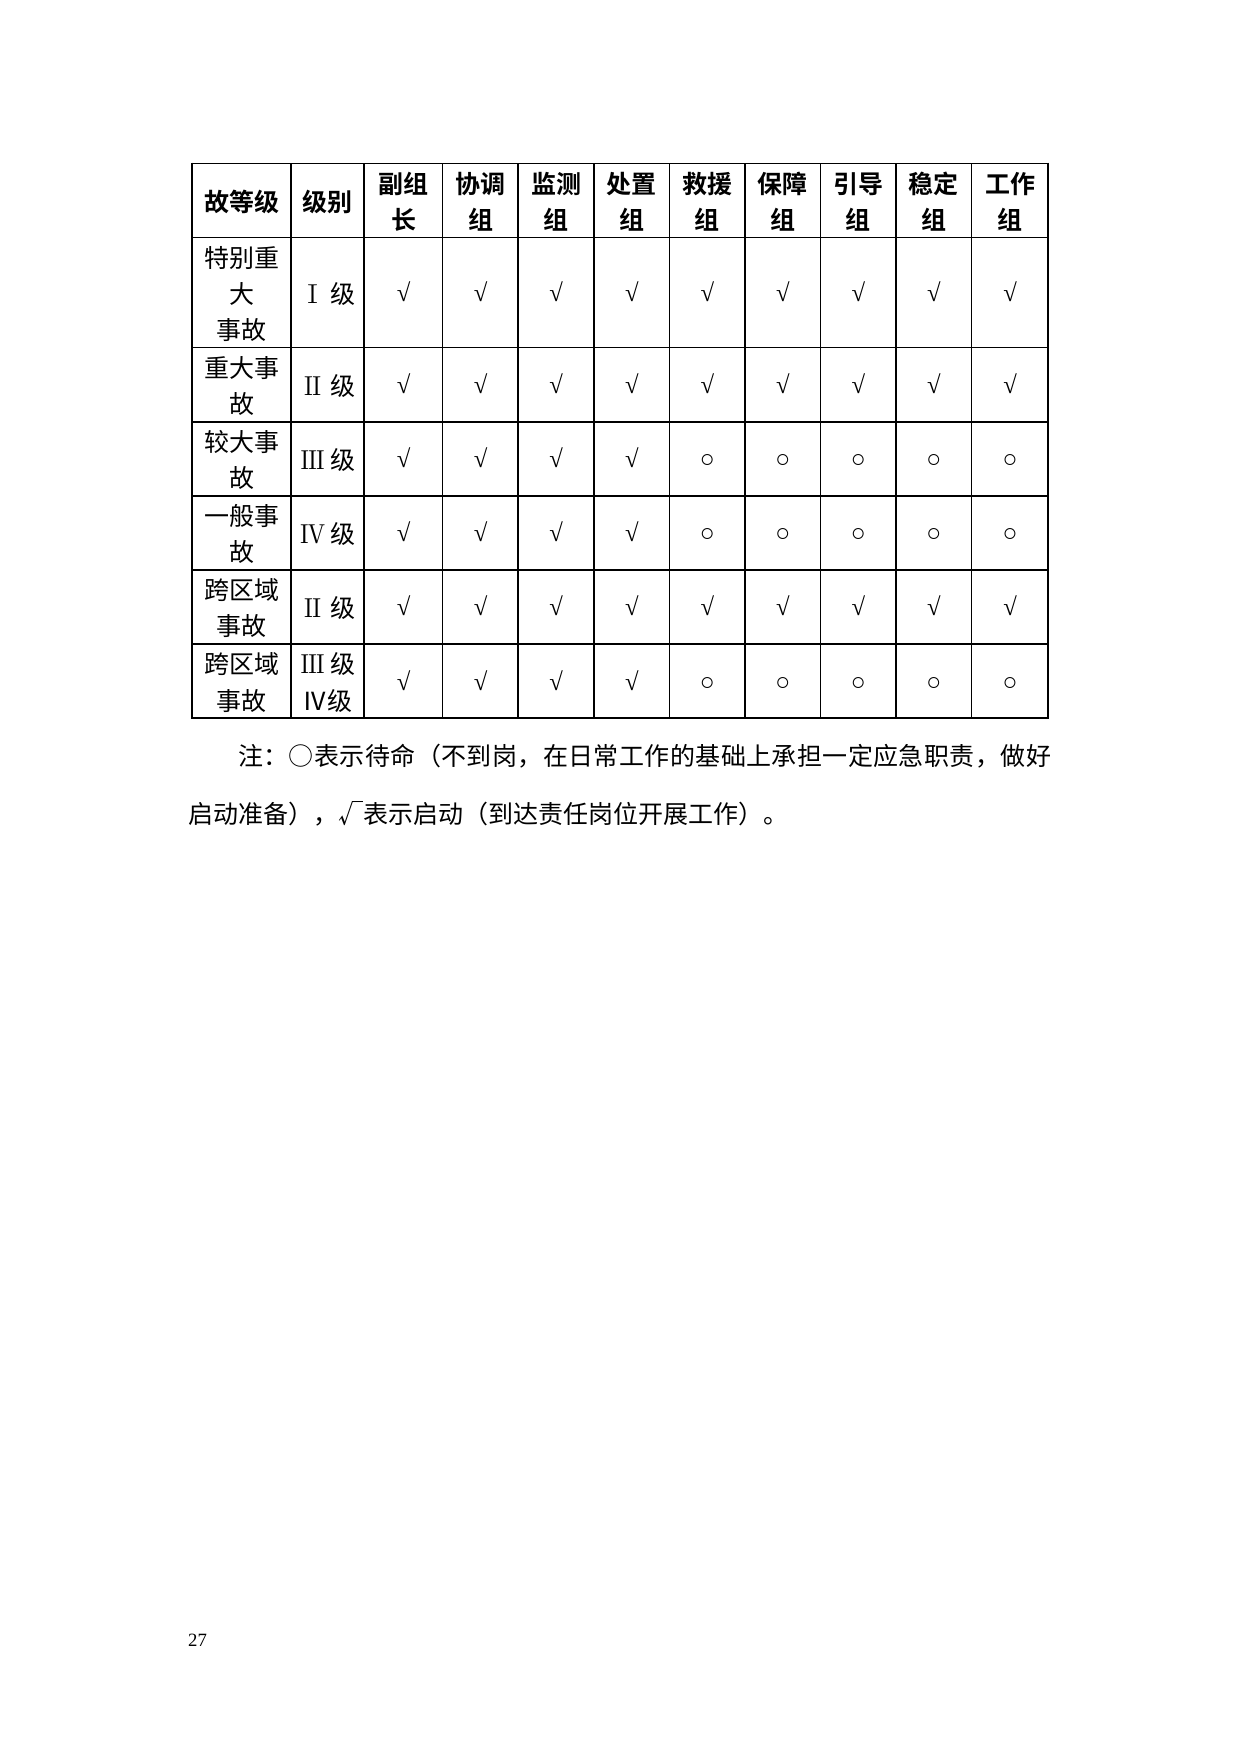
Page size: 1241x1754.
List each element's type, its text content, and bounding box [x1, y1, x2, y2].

table_cell ○ [821, 497, 895, 569]
table_cell Ⅱ级 [292, 571, 363, 643]
table_cell ○ [746, 645, 820, 717]
table_cell √ [443, 238, 517, 347]
table_cell √ [821, 571, 895, 643]
table_header 响应级别 [292, 164, 363, 237]
table_cell √ [365, 238, 442, 347]
table_header 社会 稳定组 [897, 164, 971, 237]
table_cell √ [670, 238, 744, 347]
table_cell √ [595, 238, 669, 347]
table_cell √ [443, 423, 517, 495]
table_cell √ [365, 348, 442, 421]
table_cell ○ [821, 423, 895, 495]
table_header 应急 保障组 [746, 164, 820, 237]
table_cell ○ [670, 423, 744, 495]
table_header 综合 协调组 [443, 164, 517, 237]
table_cell √ [365, 497, 442, 569]
table_cell √ [443, 645, 517, 717]
table_cell Ⅲ级Ⅳ级 [292, 645, 363, 717]
text 注：○表示待命（不到岗，在日常工作的基础上承担一定应急职责，做好启动准备），√表示启动（到达责任岗位开展工作）。 [188, 719, 1052, 835]
table_cell √ [519, 571, 593, 643]
table_cell √ [897, 238, 971, 347]
table_header 污染 处置组 [595, 164, 669, 237]
table_cell ○ [746, 423, 820, 495]
table_cell 特别重大 事故 [193, 238, 290, 347]
table_cell Ⅲ级 [292, 423, 363, 495]
table_cell √ [746, 571, 820, 643]
table_cell 跨区域事故 [193, 645, 290, 717]
table_cell √ [595, 497, 669, 569]
table_cell Ⅳ级 [292, 497, 363, 569]
table_cell √ [519, 348, 593, 421]
table_cell √ [897, 348, 971, 421]
table_cell ○ [972, 497, 1047, 569]
table_cell √ [972, 571, 1047, 643]
table_cell ○ [897, 497, 971, 569]
table_cell √ [365, 571, 442, 643]
table_cell √ [443, 571, 517, 643]
table_cell √ [443, 348, 517, 421]
table_cell √ [595, 348, 669, 421]
table_cell 较大事故 [193, 423, 290, 495]
table_cell √ [821, 238, 895, 347]
table_cell √ [365, 645, 442, 717]
table_cell √ [670, 348, 744, 421]
table_cell √ [595, 645, 669, 717]
table_cell ○ [746, 497, 820, 569]
table_cell ○ [670, 497, 744, 569]
table_cell 一般事故 [193, 497, 290, 569]
table_cell ○ [897, 423, 971, 495]
table_header 辐射事故等级 [193, 164, 290, 237]
table_cell ○ [972, 423, 1047, 495]
table_cell √ [746, 238, 820, 347]
table_cell √ [519, 423, 593, 495]
table_cell ○ [821, 645, 895, 717]
table_cell √ [972, 238, 1047, 347]
table_cell √ [443, 497, 517, 569]
table_cell √ [972, 348, 1047, 421]
table_cell √ [897, 571, 971, 643]
table_cell √ [519, 497, 593, 569]
table_cell √ [821, 348, 895, 421]
table_cell Ⅰ级 [292, 238, 363, 347]
table_cell √ [595, 571, 669, 643]
table_cell √ [746, 348, 820, 421]
table_cell √ [519, 645, 593, 717]
table_cell ○ [972, 645, 1047, 717]
table_header 医学 救援组 [670, 164, 744, 237]
table_cell √ [670, 571, 744, 643]
table_cell √ [595, 423, 669, 495]
table_cell ○ [670, 645, 744, 717]
table_header 善后 工作组 [972, 164, 1047, 237]
table_cell √ [519, 238, 593, 347]
table_header 应急 监测组 [519, 164, 593, 237]
table_cell ○ [897, 645, 971, 717]
table_cell Ⅱ级 [292, 348, 363, 421]
table_cell √ [365, 423, 442, 495]
table_header 组长/ 副组长 [365, 164, 442, 237]
table_cell 跨区域事故 [193, 571, 290, 643]
table_cell 重大事故 [193, 348, 290, 421]
table_header 舆论 引导组 [821, 164, 895, 237]
